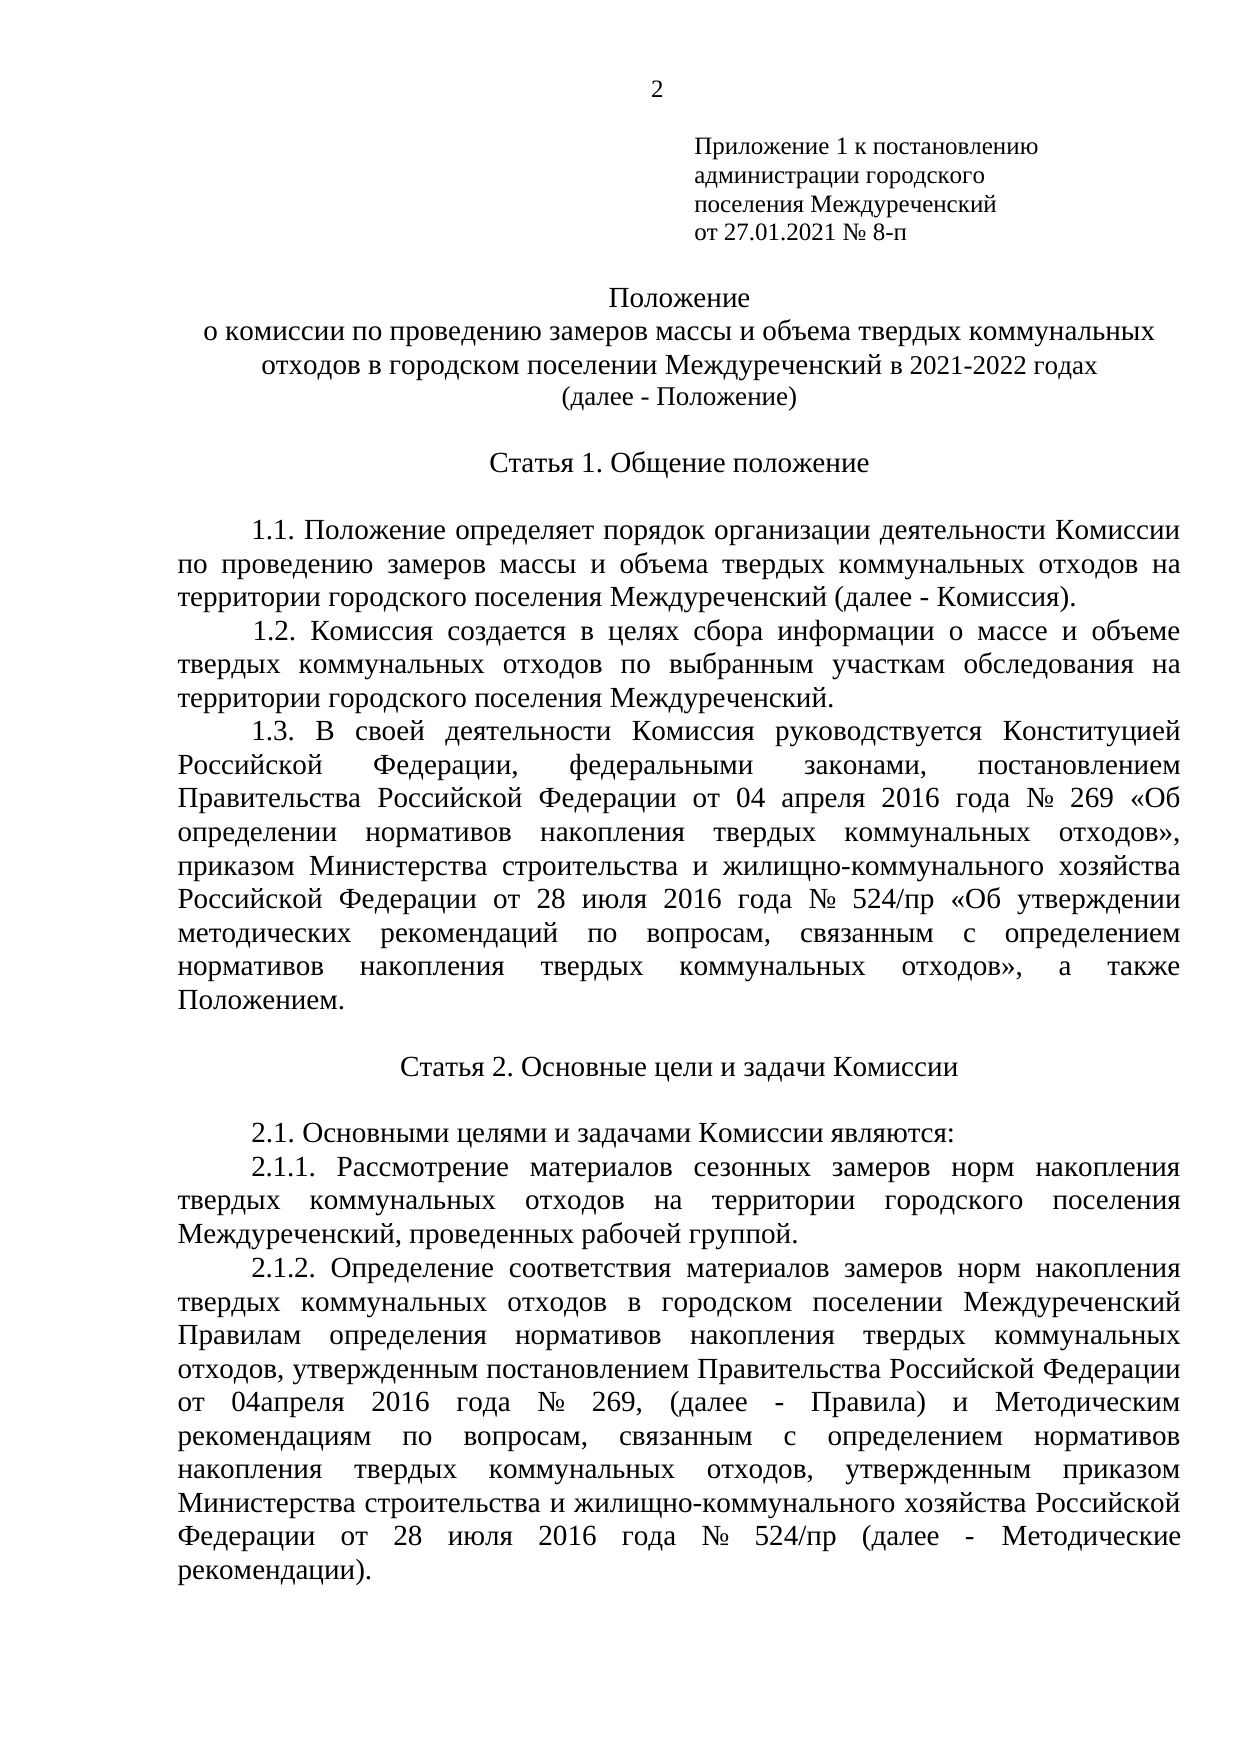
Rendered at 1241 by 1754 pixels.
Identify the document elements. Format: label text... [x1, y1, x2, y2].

text Статья 2. Основные цели и задачи Комиссии [177, 1049, 1181, 1082]
text 1.2. Комиссия создается в целях сбора информации о массе и объеме твердых коммунальных отходов по выбранным участкам обследования на территории городского поселения Междуреченский. [177, 613, 1181, 713]
text 2.1.2. Определение соответствия материалов замеров норм накопления твердых коммунальных отходов в городском поселении Междуреченский Правилам определения нормативов накопления твердых коммунальных отходов, утвержденным постановлением Правительства Российской Федерации от 04апреля 2016 года № 269, (далее - Правила) и Методическим рекомендациям по вопросам, связанным с определением нормативов накопления твердых коммунальных отходов, утвержденным приказом Министерства строительства и жилищно-коммунального хозяйства Российской Федерации от 28 июля 2016 года № 524/пр (далее - Методические рекомендации). [177, 1250, 1181, 1586]
text Приложение 1 к постановлению [694, 131, 1137, 160]
text 1.3. В своей деятельности Комиссия руководствуется Конституцией Российской Федерации, федеральными законами, постановлением Правительства Российской Федерации от 04 апреля 2016 года № 269 «Об определении нормативов накопления твердых коммунальных отходов», приказом Министерства строительства и жилищно-коммунального хозяйства Российской Федерации от 28 июля 2016 года № 524/пр «Об утверждении методических рекомендаций по вопросам, связанным с определением нормативов накопления твердых коммунальных отходов», а также Положением. [177, 713, 1181, 1015]
text (далее - Положение) [177, 380, 1181, 412]
text Статья 1. Общение положение [177, 445, 1181, 479]
text 2.1.1. Рассмотрение материалов сезонных замеров норм накопления твердых коммунальных отходов на территории городского поселения Междуреченский, проведенных рабочей группой. [177, 1149, 1181, 1250]
text администрации городского [694, 160, 1137, 189]
text 2.1. Основными целями и задачами Комиссии являются: [177, 1116, 1181, 1149]
text 1.1. Положение определяет порядок организации деятельности Комиссии по проведению замеров массы и объема твердых коммунальных отходов на территории городского поселения Междуреченский (далее - Комиссия). [177, 512, 1181, 613]
text поселения Междуреченский [694, 189, 1137, 217]
text Положение [177, 280, 1181, 313]
text от 27.01.2021 № 8-п [694, 217, 1137, 246]
text о комиссии по проведению замеров массы и объема твердых коммунальных отходов в городском поселении Междуреченский в 2021-2022 годах [177, 313, 1181, 380]
